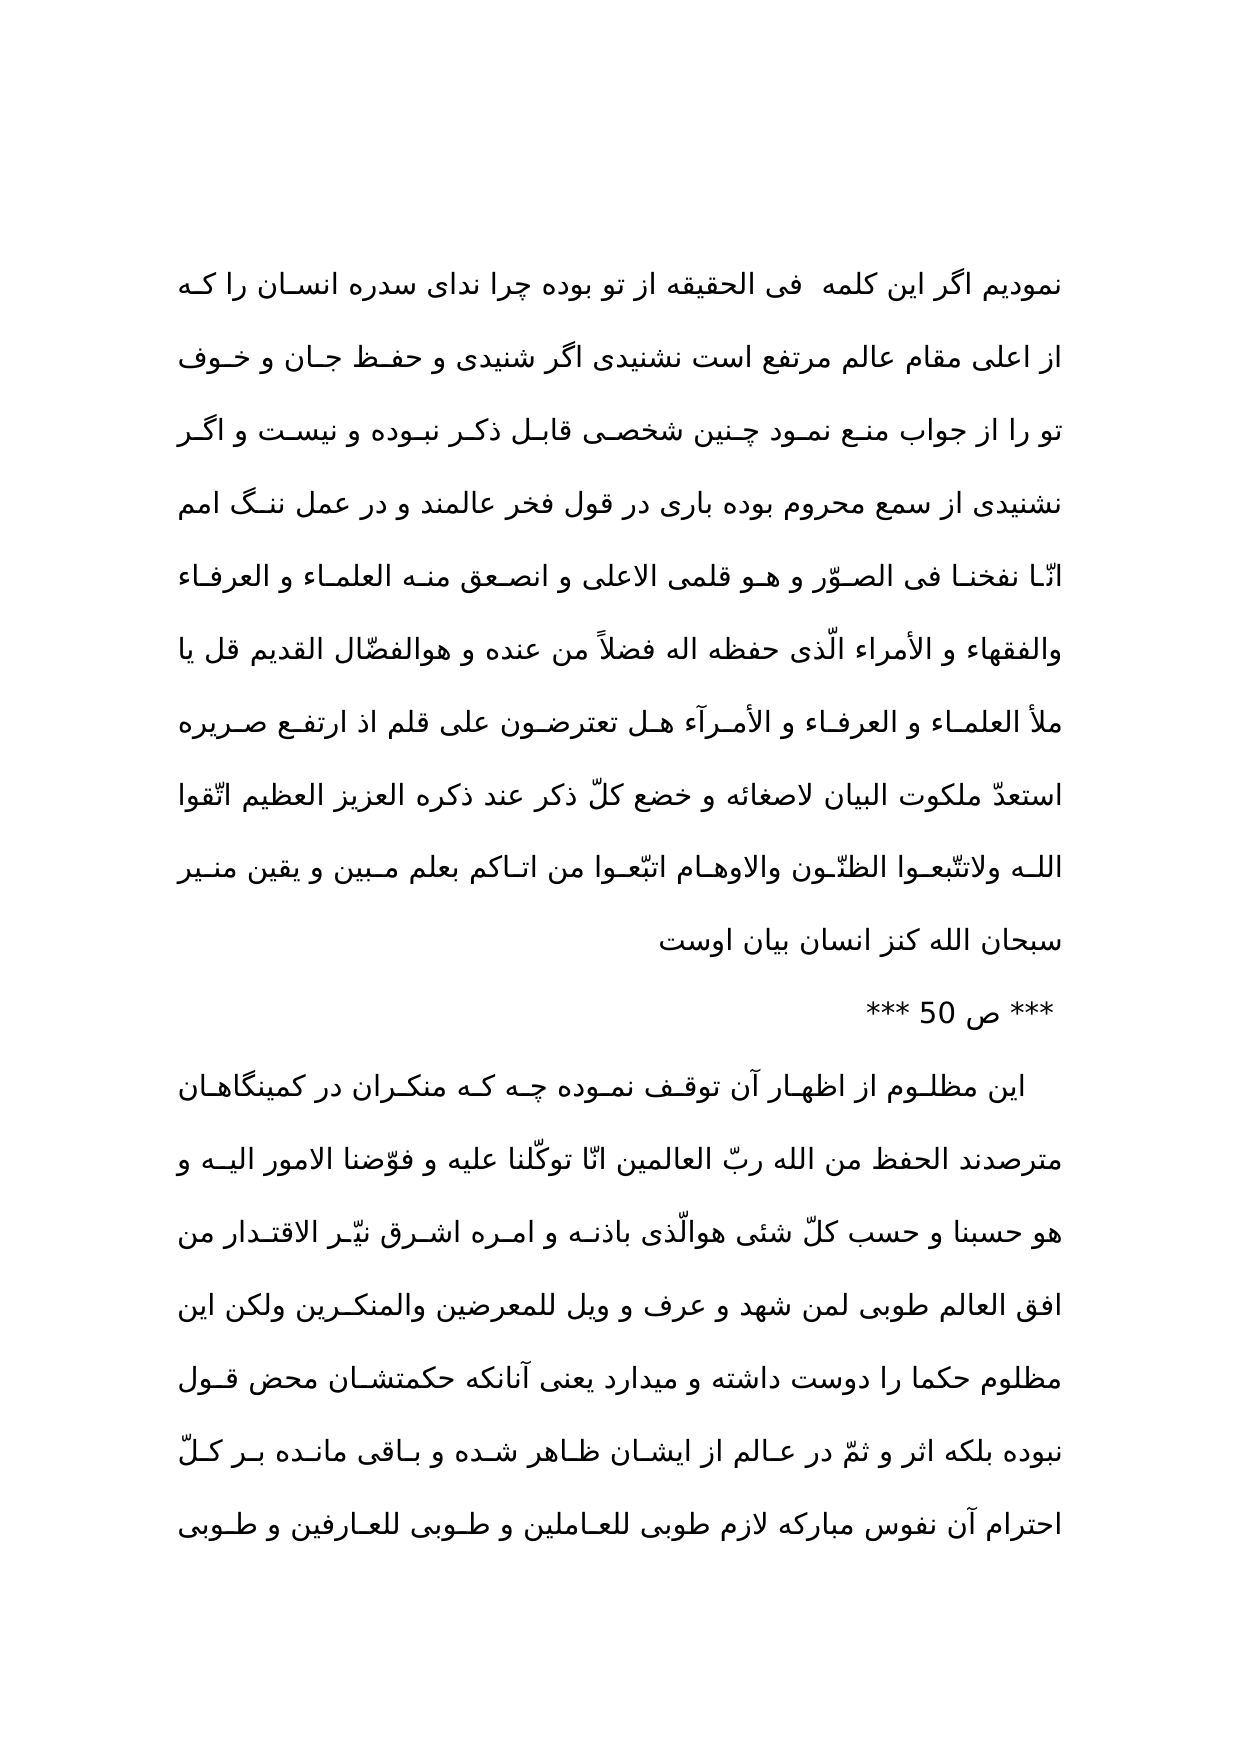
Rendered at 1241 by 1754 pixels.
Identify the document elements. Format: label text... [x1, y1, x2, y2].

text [177, 1038, 1063, 1549]
text *** ص 50 *** [177, 965, 1063, 1038]
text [177, 236, 1063, 965]
